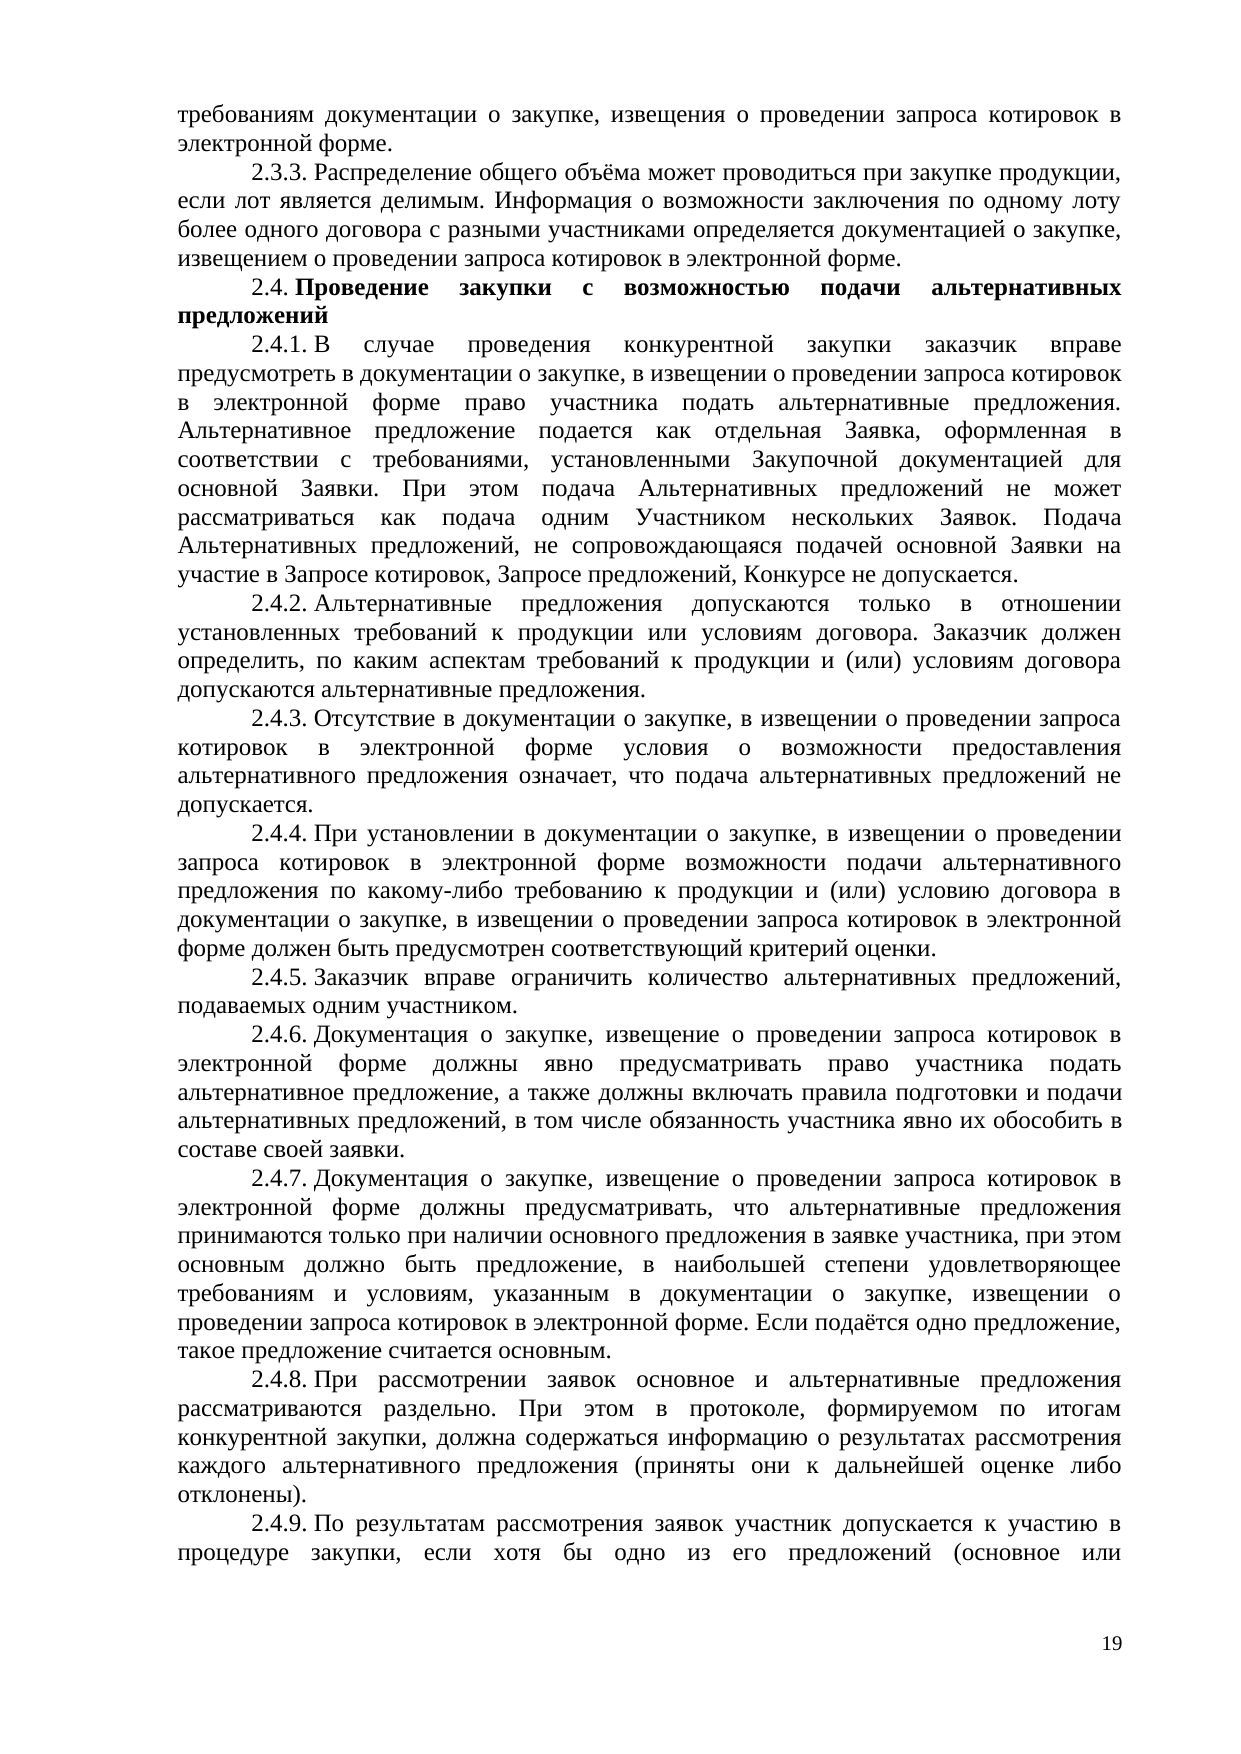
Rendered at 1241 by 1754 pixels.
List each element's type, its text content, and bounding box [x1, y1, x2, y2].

list Заказчик вправе ограничить количество альтернативных предложений, подаваемых одним участником. [177, 962, 1122, 1019]
list В случае проведения конкурентной закупки заказчик вправе предусмотреть в документации о закупке, в извещении о проведении запроса котировок в электронной форме право участника подать альтернативные предложения. Альтернативное предложение подается как отдельная Заявка, оформленная в соответствии с требованиями, установленными Закупочной документацией для основной Заявки. При этом подача Альтернативных предложений не может рассматриваться как подача одним Участником нескольких Заявок. Подача Альтернативных предложений, не сопровождающаяся подачей основной Заявки на участие в Запросе котировок, Запросе предложений, Конкурсе не допускается. [177, 329, 1122, 588]
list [177, 1508, 1122, 1565]
list Проведение закупки с возможностью подачи альтернативных предложений [177, 272, 1122, 329]
list Распределение общего объёма может проводиться при закупке продукции, если лот является делимым. Информация о возможности заключения по одному лоту более одного договора с разными участниками определяется документацией о закупке, извещением о проведении запроса котировок в электронной форме. [177, 157, 1122, 272]
list При установлении в документации о закупке, в извещении о проведении запроса котировок в электронной форме возможности подачи альтернативного предложения по какому-либо требованию к продукции и (или) условию договора в документации о закупке, в извещении о проведении запроса котировок в электронной форме должен быть предусмотрен соответствующий критерий оценки. [177, 818, 1122, 962]
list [177, 99, 1122, 157]
list Альтернативные предложения допускаются только в отношении установленных требований к продукции или условиям договора. Заказчик должен определить, по каким аспектам требований к продукции и (или) условиям договора допускаются альтернативные предложения. [177, 588, 1122, 703]
list При рассмотрении заявок основное и альтернативные предложения рассматриваются раздельно. При этом в протоколе, формируемом по итогам конкурентной закупки, должна содержаться информацию о результатах рассмотрения каждого альтернативного предложения (приняты они к дальнейшей оценке либо отклонены). [177, 1364, 1122, 1508]
list Отсутствие в документации о закупке, в извещении о проведении запроса котировок в электронной форме условия о возможности предоставления альтернативного предложения означает, что подача альтернативных предложений не допускается. [177, 703, 1122, 818]
list Документация о закупке, извещение о проведении запроса котировок в электронной форме должны явно предусматривать право участника подать альтернативное предложение, а также должны включать правила подготовки и подачи альтернативных предложений, в том числе обязанность участника явно их обособить в составе своей заявки. [177, 1019, 1122, 1163]
list Документация о закупке, извещение о проведении запроса котировок в электронной форме должны предусматривать, что альтернативные предложения принимаются только при наличии основного предложения в заявке участника, при этом основным должно быть предложение, в наибольшей степени удовлетворяющее требованиям и условиям, указанным в документации о закупке, извещении о проведении запроса котировок в электронной форме. Если подаётся одно предложение, такое предложение считается основным. [177, 1163, 1122, 1364]
